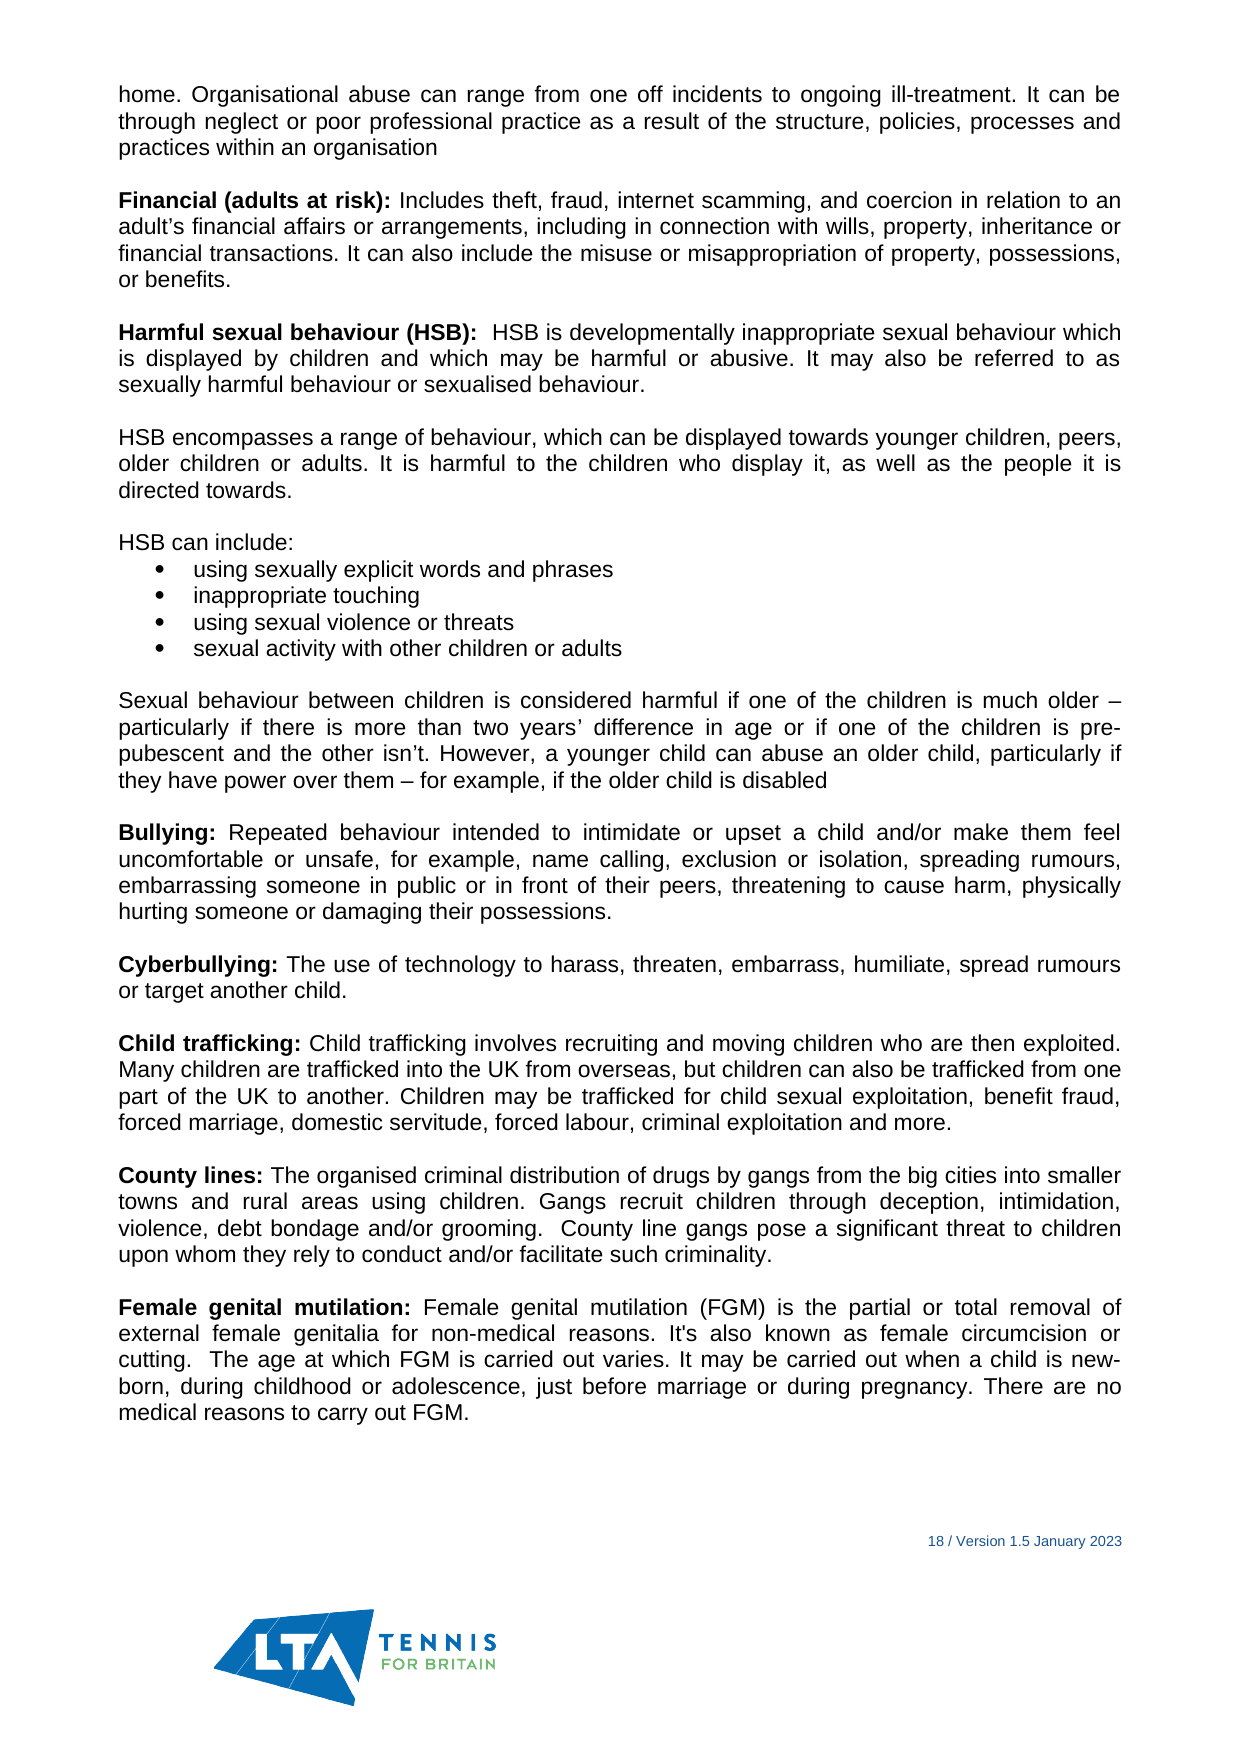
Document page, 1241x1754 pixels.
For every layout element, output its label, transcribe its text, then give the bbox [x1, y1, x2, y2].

list using sexual violence or threats [156, 608, 1122, 635]
text Sexual behaviour between children is considered harmful if one of the children is much older – particularly if there is more than two years’ difference in age or if one of the children is pre-pubescent and the other isn’t. However, a younger child can abuse an older child, particularly if they have power over them – for example, if the older child is disabled [118, 687, 1122, 793]
text HSB encompasses a range of behaviour, which can be displayed towards younger children, peers, older children or adults. It is harmful to the children who display it, as well as the people it is directed towards. [118, 424, 1122, 503]
text County lines: The organised criminal distribution of drugs by gangs from the big cities into smaller towns and rural areas using children. Gangs recruit children through deception, intimidation, violence, debt bondage and/or grooming. County line gangs pose a significant threat to children upon whom they rely to conduct and/or facilitate such criminality. [118, 1162, 1122, 1267]
text Bullying: Repeated behaviour intended to intimidate or upset a child and/or make them feel uncomfortable or unsafe, for example, name calling, exclusion or isolation, spreading rumours, embarrassing someone in public or in front of their peers, threatening to cause harm, physically hurting someone or damaging their possessions. [118, 819, 1122, 925]
picture [118, 1549, 1122, 1754]
list sexual activity with other children or adults [156, 635, 1122, 661]
text Female genital mutilation: Female genital mutilation (FGM) is the partial or total removal of external female genitalia for non-medical reasons. It's also known as female circumcision or cutting. The age at which FGM is carried out varies. It may be carried out when a child is new-born, during childhood or adolescence, just before marriage or during pregnancy. There are no medical reasons to carry out FGM. [118, 1294, 1122, 1425]
text HSB can include: [118, 529, 1122, 556]
text Harmful sexual behaviour (HSB): HSB is developmentally inappropriate sexual behaviour which is displayed by children and which may be harmful or abusive. It may also be referred to as sexually harmful behaviour or sexualised behaviour. [118, 318, 1122, 398]
text Cyberbullying: The use of technology to harass, threaten, embarrass, humiliate, spread rumours or target another child. [118, 951, 1122, 1004]
text Financial (adults at risk): Includes theft, fraud, internet scamming, and coercion in relation to an adult’s financial affairs or arrangements, including in connection with wills, property, inheritance or financial transactions. It can also include the misuse or misappropriation of property, possessions, or benefits. [118, 187, 1122, 292]
list inappropriate touching [156, 582, 1122, 608]
list using sexually explicit words and phrases [156, 556, 1122, 582]
text Child trafficking: Child trafficking involves recruiting and moving children who are then exploited. Many children are trafficked into the UK from overseas, but children can also be trafficked from one part of the UK to another. Children may be trafficked for child sexual exploitation, benefit fraud, forced marriage, domestic servitude, forced labour, criminal exploitation and more. [118, 1030, 1122, 1136]
